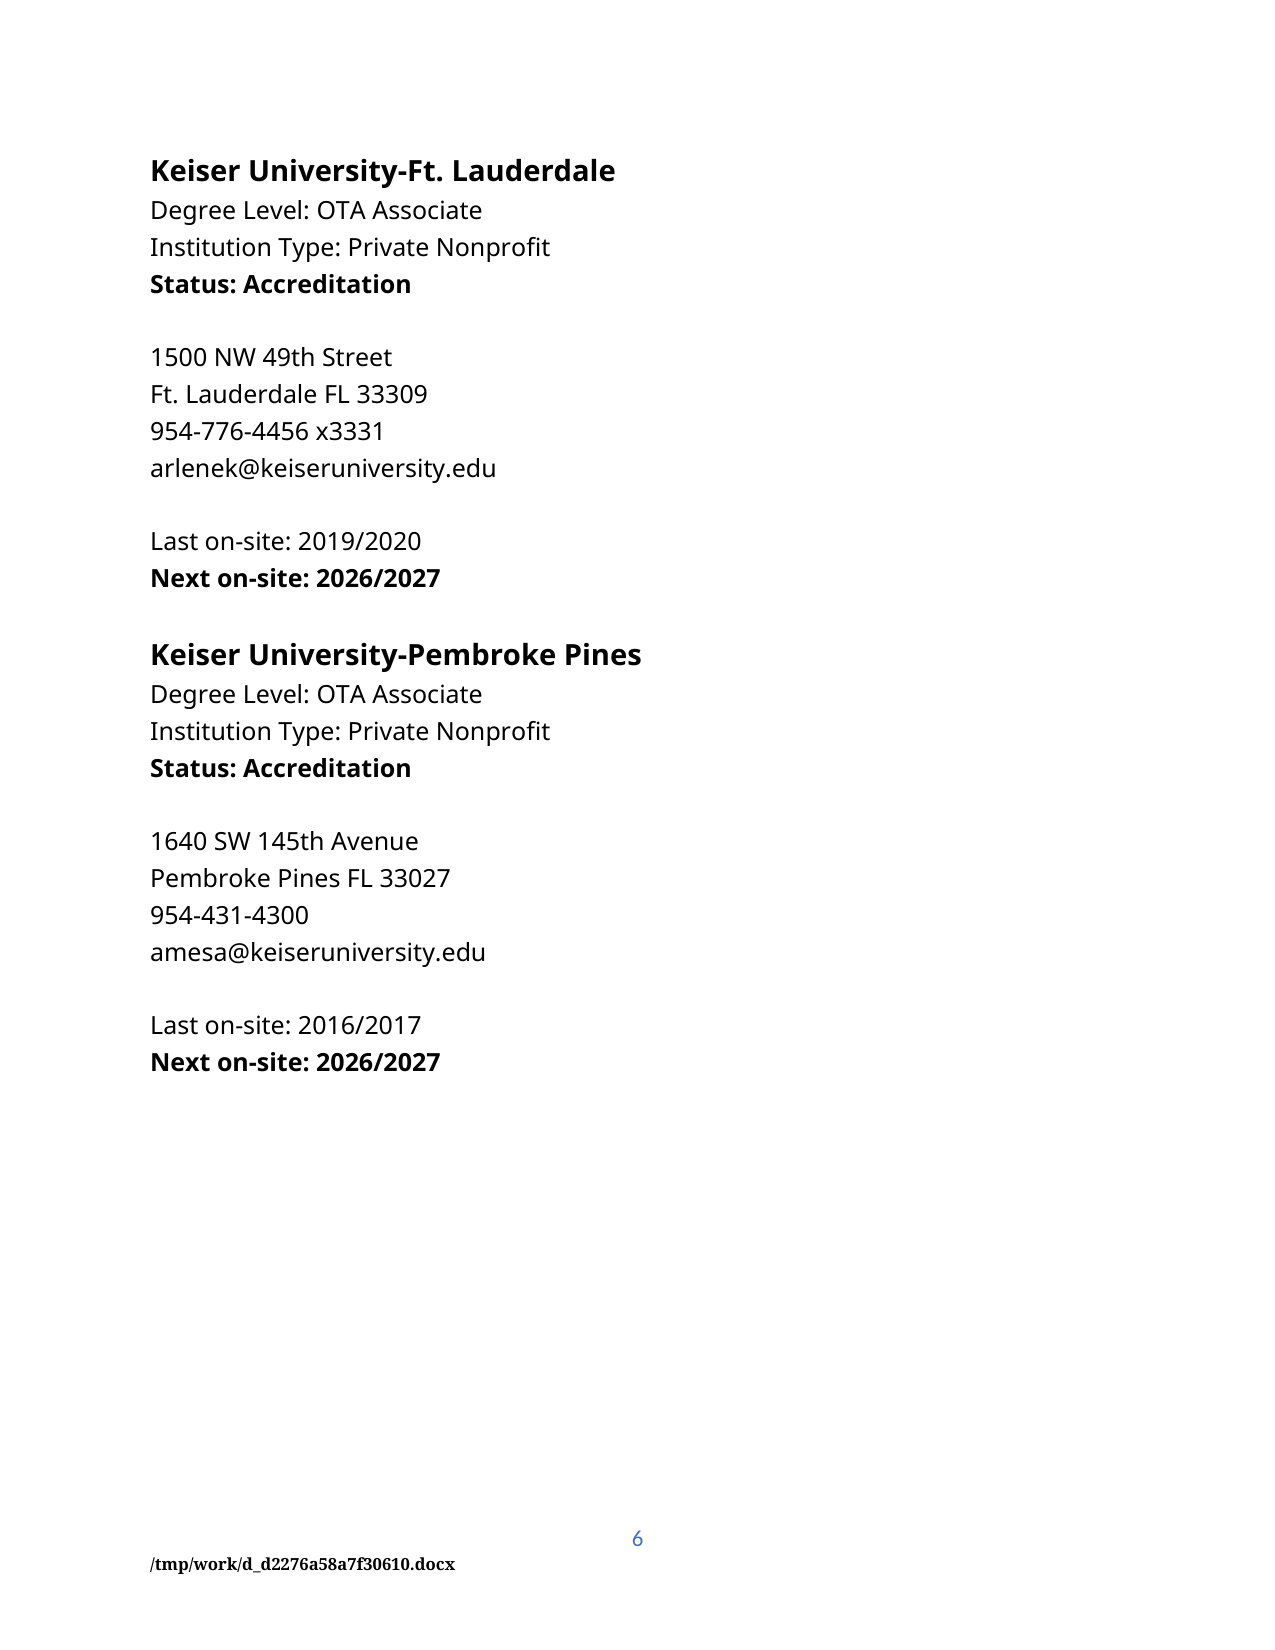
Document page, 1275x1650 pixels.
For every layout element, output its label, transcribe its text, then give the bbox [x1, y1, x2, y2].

text 1640 SW 145th Avenue [150, 824, 1125, 858]
text Keiser University-Ft. Lauderdale [150, 150, 1125, 190]
text Last on-site: 2019/2020 [150, 524, 1125, 558]
text Keiser University-Pembroke Pines [150, 634, 1125, 674]
text amesa@keiseruniversity.edu [150, 934, 1125, 968]
text Degree Level: OTA Associate [150, 677, 1125, 711]
text Next on-site: 2026/2027 [150, 1044, 1125, 1079]
text Institution Type: Private Nonprofit [150, 714, 1125, 748]
text arlenek@keiseruniversity.edu [150, 450, 1125, 484]
text Pembroke Pines FL 33027 [150, 861, 1125, 895]
text Status: Accreditation [150, 266, 1125, 300]
text Degree Level: OTA Associate [150, 193, 1125, 227]
text 1500 NW 49th Street [150, 340, 1125, 374]
text Status: Accreditation [150, 750, 1125, 784]
text 954-776-4456 x3331 [150, 413, 1125, 447]
text 954-431-4300 [150, 897, 1125, 932]
text Institution Type: Private Nonprofit [150, 229, 1125, 264]
text Last on-site: 2016/2017 [150, 1008, 1125, 1042]
text Ft. Lauderdale FL 33309 [150, 377, 1125, 411]
text Next on-site: 2026/2027 [150, 561, 1125, 594]
